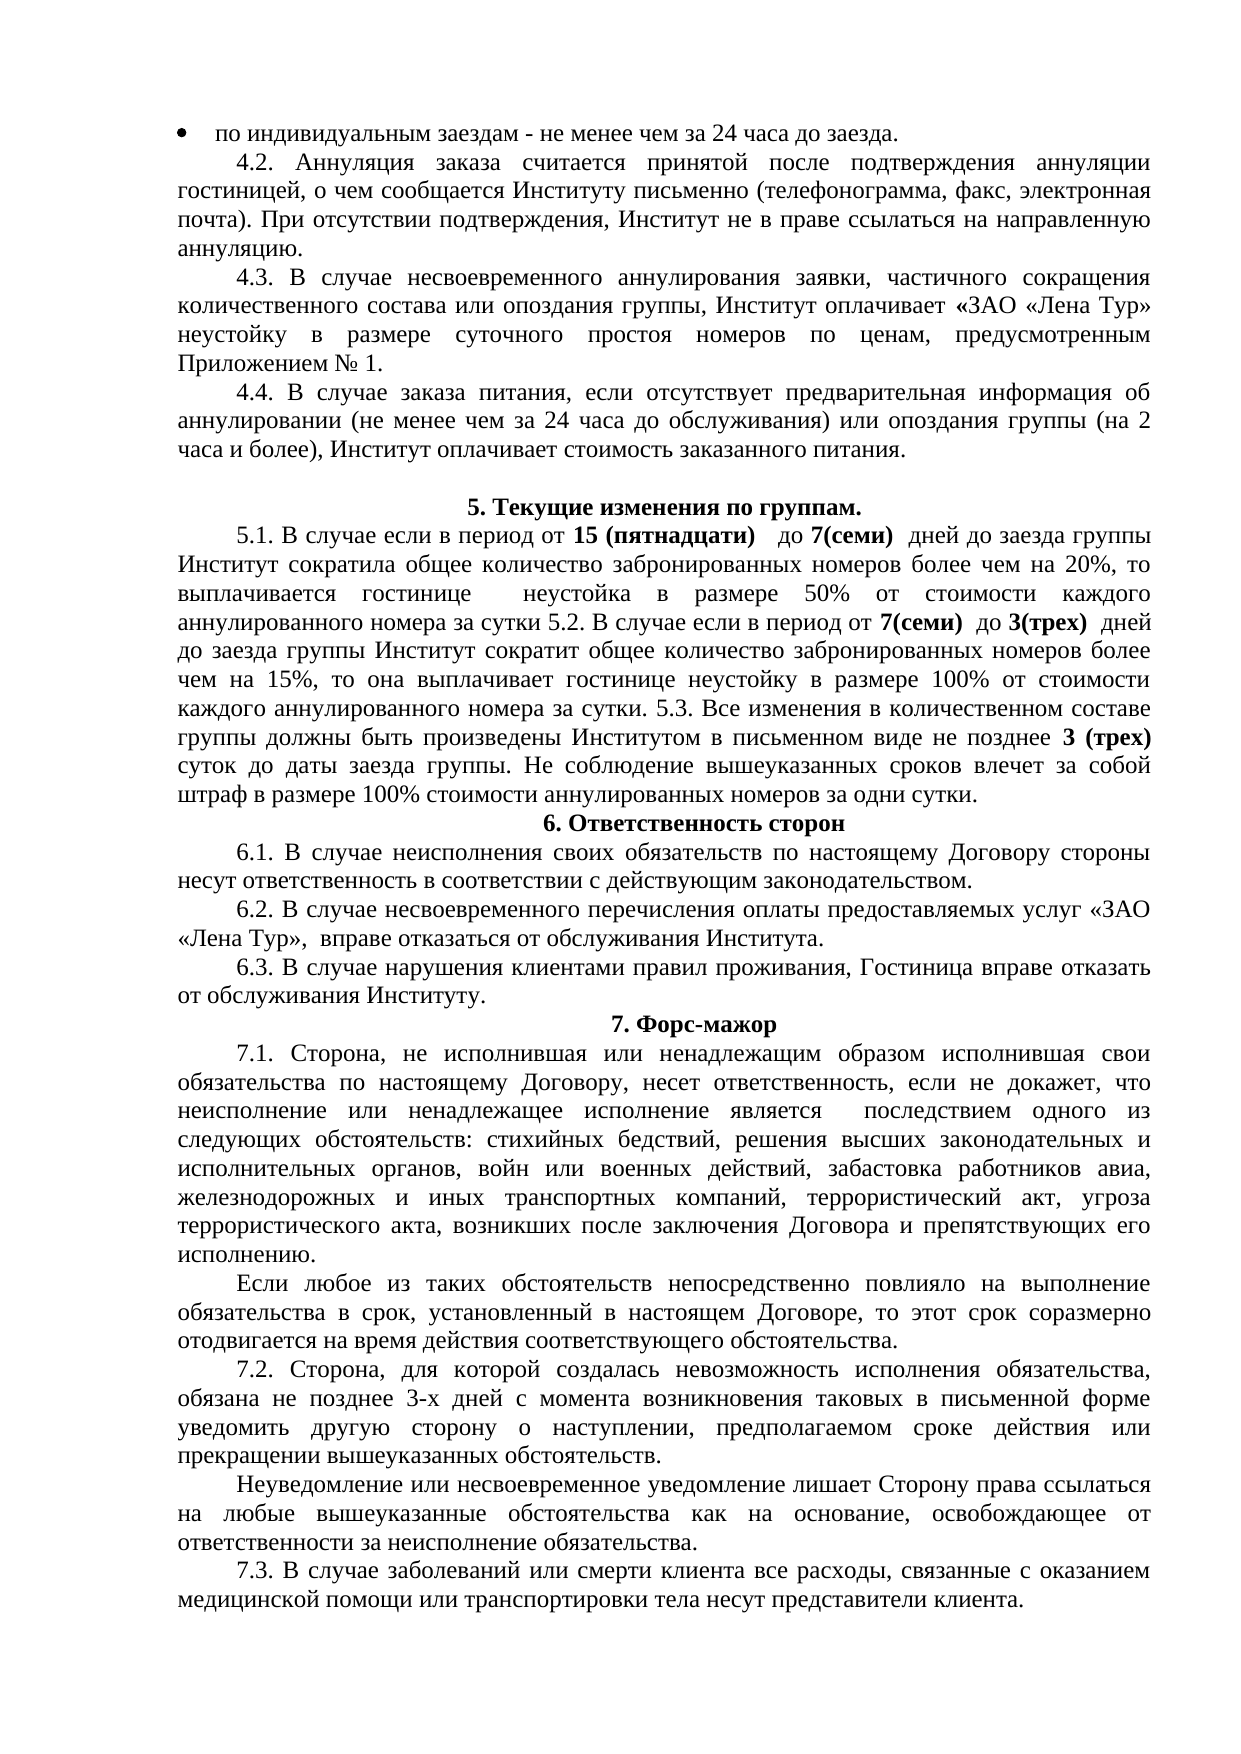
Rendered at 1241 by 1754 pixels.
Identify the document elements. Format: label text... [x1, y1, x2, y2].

text Неуведомление или несвоевременное уведомление лишает Сторону права ссылаться на любые вышеуказанные обстоятельства как на основание, освобождающее от ответственности за неисполнение обязательства. [177, 1469, 1152, 1556]
text 6.3. В случае нарушения клиентами правил проживания, Гостиница вправе отказать от обслуживания Институту. [177, 952, 1152, 1009]
text 5.1. В случае если в период от 15 (пятнадцати) до 7(семи) дней до заезда группы Институт сократила общее количество забронированных номеров более чем на 20%, то выплачивается гостинице неустойка в размере 50% от стоимости каждого аннулированного номера за сутки 5.2. В случае если в период от 7(семи) до 3(трех) дней до заезда группы Институт сократит общее количество забронированных номеров более чем на 15%, то она выплачивает гостинице неустойку в размере 100% от стоимости каждого аннулированного номера за сутки. 5.3. Все изменения в количественном составе группы должны быть произведены Институтом в письменном виде не позднее 3 (трех) суток до даты заезда группы. Не соблюдение вышеуказанных сроков влечет за собой штраф в размере 100% стоимости аннулированных номеров за одни сутки. [177, 521, 1152, 808]
text 6.1. В случае неисполнения своих обязательств по настоящему Договору стороны несут ответственность в соответствии с действующим законодательством. [177, 837, 1152, 894]
text 7.1. Сторона, не исполнившая или ненадлежащим образом исполнившая свои обязательства по настоящему Договору, несет ответственность, если не докажет, что неисполнение или ненадлежащее исполнение является последствием одного из следующих обстоятельств: стихийных бедствий, решения высших законодательных и исполнительных органов, войн или военных действий, забастовка работников авиа, железнодорожных и иных транспортных компаний, террористический акт, угроза террористического акта, возникших после заключения Договора и препятствующих его исполнению. [177, 1038, 1152, 1268]
text 4.4. В случае заказа питания, если отсутствует предварительная информация об аннулировании (не менее чем за 24 часа до обслуживания) или опоздания группы (на 2 часа и более), Институт оплачивает стоимость заказанного питания. [177, 377, 1152, 463]
text 7.2. Сторона, для которой создалась невозможность исполнения обязательства, обязана не позднее 3-х дней с момента возникновения таковых в письменной форме уведомить другую сторону о наступлении, предполагаемом сроке действия или прекращении вышеуказанных обстоятельств. [177, 1354, 1152, 1469]
text 4.3. В случае несвоевременного аннулирования заявки, частичного сокращения количественного состава или опоздания группы, Институт оплачивает «ЗАО «Лена Тур» неустойку в размере суточного простоя номеров по ценам, предусмотренным Приложением № 1. [177, 262, 1152, 377]
text 4.2. Аннуляция заказа считается принятой после подтверждения аннуляции гостиницей, о чем сообщается Институту письменно (телефонограмма, факс, электронная почта). При отсутствии подтверждения, Институт не в праве ссылаться на направленную аннуляцию. [177, 147, 1152, 262]
text 5. Текущие изменения по группам. [177, 492, 1152, 521]
list по индивидуальным заездам - не менее чем за 24 часа до заезда. [177, 118, 1152, 147]
text 7. Форс-мажор [177, 1009, 1152, 1038]
text 7.3. В случае заболеваний или смерти клиента все расходы, связанные с оказанием медицинской помощи или транспортировки тела несут представители клиента. [177, 1556, 1152, 1613]
text 6.2. В случае несвоевременного перечисления оплаты предоставляемых услуг «ЗАО «Лена Тур», вправе отказаться от обслуживания Института. [177, 894, 1152, 952]
text Если любое из таких обстоятельств непосредственно повлияло на выполнение обязательства в срок, установленный в настоящем Договоре, то этот срок соразмерно отодвигается на время действия соответствующего обстоятельства. [177, 1268, 1152, 1354]
text 6. Ответственность сторон [177, 808, 1152, 837]
